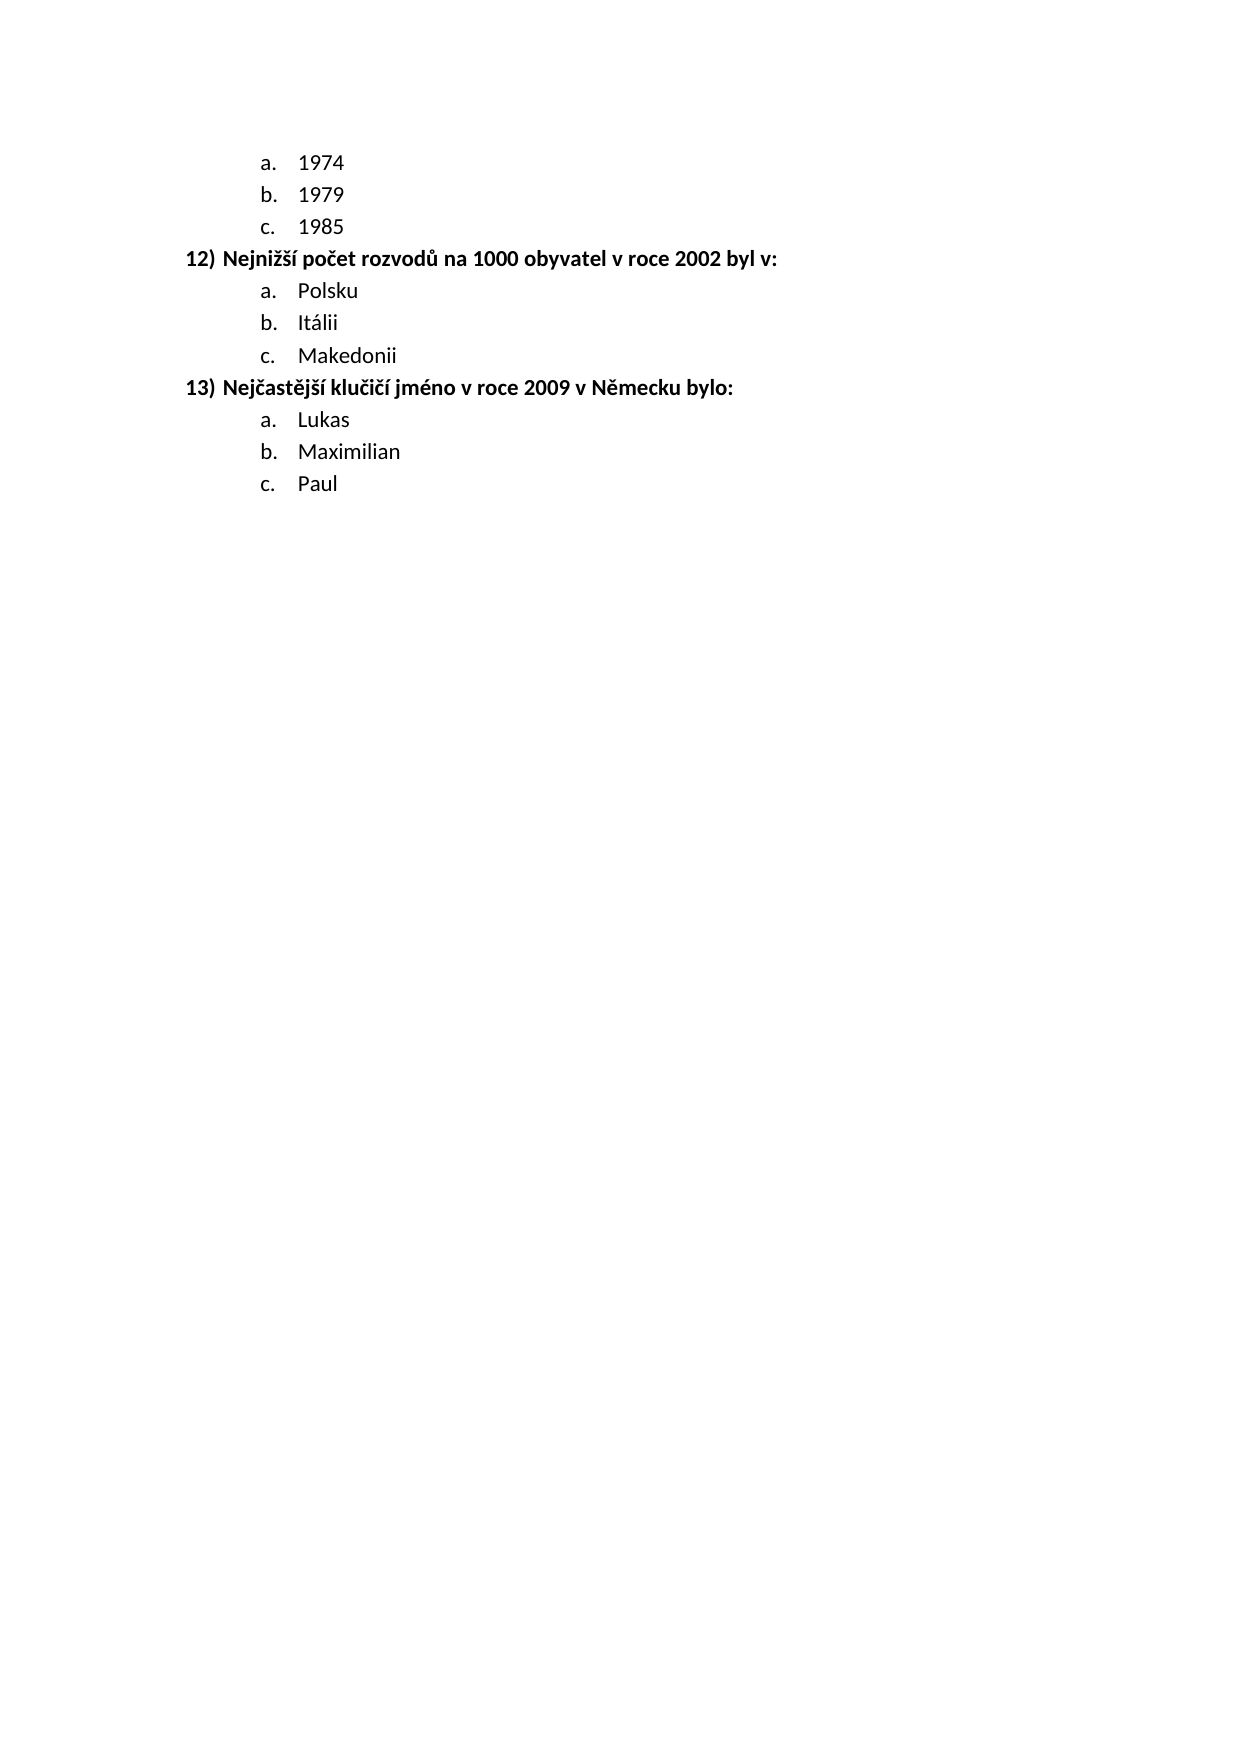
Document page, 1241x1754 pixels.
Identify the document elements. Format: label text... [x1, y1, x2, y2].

list Nejčastější klučičí jméno v roce 2009 v Německu bylo: [185, 373, 1093, 401]
list Polsku [260, 276, 1093, 304]
list Itálii [260, 308, 1093, 337]
list Maximilian [260, 437, 1093, 465]
list Paul [260, 469, 1093, 497]
list Lukas [260, 405, 1093, 433]
list 1979 [260, 180, 1093, 208]
list Makedonii [260, 341, 1093, 369]
list 1985 [260, 212, 1093, 240]
list 1974 [260, 148, 1093, 176]
list Nejnižší počet rozvodů na 1000 obyvatel v roce 2002 byl v: [185, 244, 1093, 272]
